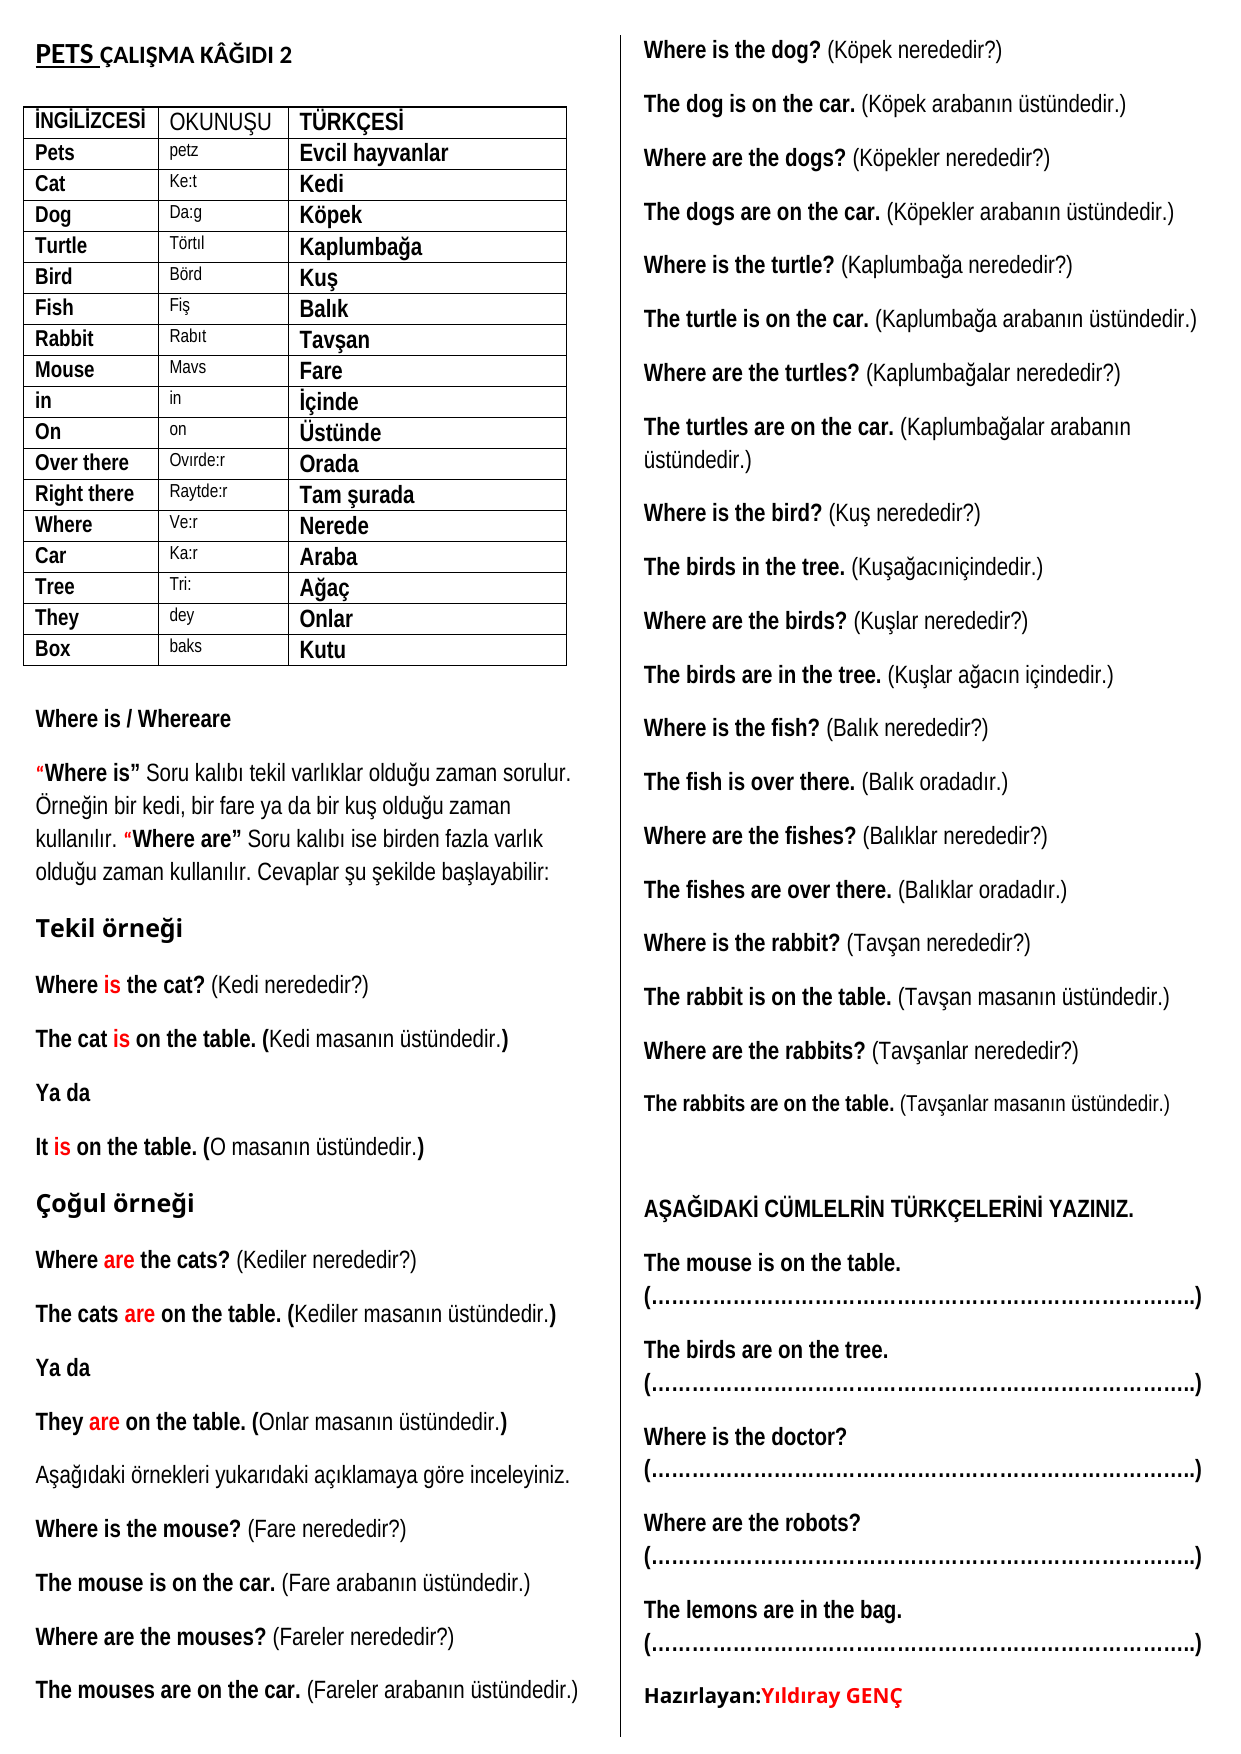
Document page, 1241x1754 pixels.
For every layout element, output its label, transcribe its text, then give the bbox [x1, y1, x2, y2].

text AŞAĞIDAKİ CÜMLELRİN TÜRKÇELERİNİ YAZINIZ. [644, 1194, 1205, 1223]
text They are on the table. (Onlar masanın üstündedir.) [35, 1407, 596, 1435]
table_cell petz [159, 139, 288, 168]
table_cell Fish [24, 294, 158, 324]
text Where is the bird? (Kuş nerededir?) [644, 498, 1205, 527]
table_cell Nerede [289, 511, 566, 541]
text Where are the mouses? (Fareler nerededir?) [35, 1622, 596, 1650]
table_cell Fare [289, 356, 566, 386]
text Aşağıdaki örnekleri yukarıdaki açıklamaya göre inceleyiniz. [35, 1460, 596, 1489]
text Where is the mouse? (Fare nerededir?) [35, 1514, 596, 1543]
table_cell Ovırde:r [159, 449, 288, 479]
table_cell Turtle [24, 232, 158, 262]
text The mouse is on the car. (Fare arabanın üstündedir.) [35, 1568, 596, 1597]
table_cell Bird [24, 263, 158, 293]
table_cell Pets [24, 139, 158, 168]
text It is on the table. (O masanın üstündedir.) [35, 1132, 596, 1160]
text Where are the robots? (……………………………………………………………………..) [644, 1508, 1205, 1570]
text Where is / Whereare [35, 97, 596, 733]
table_cell Tree [24, 573, 158, 603]
text PETS ÇALIŞMA KÂĞIDI 2 [35, 35, 596, 71]
table_cell They [24, 604, 158, 634]
table_cell Tavşan [289, 325, 566, 355]
table_cell Tam şurada [289, 480, 566, 510]
table_cell Fiş [159, 294, 288, 324]
text The cats are on the table. (Kediler masanın üstündedir.) [35, 1299, 596, 1328]
text Where are the dogs? (Köpekler nerededir?) [644, 143, 1205, 172]
table_cell in [24, 387, 158, 417]
text Where is the dog? (Köpek nerededir?) [644, 35, 1205, 64]
text Where are the turtles? (Kaplumbağalar nerededir?) [644, 358, 1205, 387]
table_cell Car [24, 542, 158, 572]
table_cell Right there [24, 480, 158, 510]
table_cell Üstünde [289, 418, 566, 448]
text The dogs are on the car. (Köpekler arabanın üstündedir.) [644, 197, 1205, 225]
table_cell Da:g [159, 201, 288, 231]
table_cell Cat [24, 170, 158, 199]
table_cell Ve:r [159, 511, 288, 541]
table_cell Mavs [159, 356, 288, 386]
text The birds are in the tree. (Kuşlar ağacın içindedir.) [644, 659, 1205, 688]
table_cell baks [159, 635, 288, 665]
table_header İNGİLİZCESİ [24, 108, 158, 137]
table_cell on [159, 418, 288, 448]
text Hazırlayan:Yıldıray GENÇ [644, 1681, 1205, 1710]
table_cell Onlar [289, 604, 566, 634]
table_cell Box [24, 635, 158, 665]
text Where is the fish? (Balık nerededir?) [644, 713, 1205, 742]
table_header TÜRKÇESİ [289, 108, 566, 137]
text The turtles are on the car. (Kaplumbağalar arabanın üstündedir.) [644, 412, 1205, 473]
table_cell Börd [159, 263, 288, 293]
text “Where is” Soru kalıbı tekil varlıklar olduğu zaman sorulur. Örneğin bir kedi, bir fare ya da bir kuş olduğu zaman kullanılır. “Where are” Soru kalıbı ise birden fazla varlık olduğu zaman kullanılır. Cevaplar şu şekilde başlayabilir: [35, 758, 596, 885]
text The cat is on the table. (Kedi masanın üstündedir.) [35, 1024, 596, 1053]
table_cell Dog [24, 201, 158, 231]
table_cell Raytde:r [159, 480, 288, 510]
text The rabbits are on the table. (Tavşanlar masanın üstündedir.) [644, 1089, 1205, 1116]
text Tekil örneği [35, 910, 596, 944]
text The birds in the tree. (Kuşağacıniçindedir.) [644, 552, 1205, 581]
table_cell Araba [289, 542, 566, 572]
text The lemons are in the bag. (……………………………………………………………………..) [644, 1595, 1205, 1656]
table_cell Ka:r [159, 542, 288, 572]
text Where is the turtle? (Kaplumbağa nerededir?) [644, 250, 1205, 279]
text The dog is on the car. (Köpek arabanın üstündedir.) [644, 89, 1205, 118]
text Where are the rabbits? (Tavşanlar nerededir?) [644, 1036, 1205, 1064]
table_cell Kaplumbağa [289, 232, 566, 262]
table_cell Kuş [289, 263, 566, 293]
text Where is the cat? (Kedi nerededir?) [35, 970, 596, 999]
table_cell Orada [289, 449, 566, 479]
text The birds are on the tree. (……………………………………………………………………..) [644, 1335, 1205, 1396]
text Where is the doctor? (……………………………………………………………………..) [644, 1421, 1205, 1483]
table_cell Rabbit [24, 325, 158, 355]
text Where are the fishes? (Balıklar nerededir?) [644, 821, 1205, 849]
text Where are the birds? (Kuşlar nerededir?) [644, 606, 1205, 634]
text The rabbit is on the table. (Tavşan masanın üstündedir.) [644, 982, 1205, 1011]
table_cell Törtıl [159, 232, 288, 262]
table_cell Mouse [24, 356, 158, 386]
table_cell On [24, 418, 158, 448]
table_cell Kedi [289, 170, 566, 199]
table_cell Over there [24, 449, 158, 479]
text Çoğul örneği [35, 1185, 596, 1219]
text Where are the cats? (Kediler nerededir?) [35, 1245, 596, 1274]
text The mouse is on the table. (……………………………………………………………………..) [644, 1248, 1205, 1310]
table_cell Rabıt [159, 325, 288, 355]
text The turtle is on the car. (Kaplumbağa arabanın üstündedir.) [644, 304, 1205, 333]
table_cell Ke:t [159, 170, 288, 199]
table_cell Balık [289, 294, 566, 324]
text The mouses are on the car. (Fareler arabanın üstündedir.) [35, 1675, 596, 1704]
text Ya da [35, 1353, 596, 1382]
text Ya da [35, 1078, 596, 1107]
text The fishes are over there. (Balıklar oradadır.) [644, 874, 1205, 903]
table_cell İçinde [289, 387, 566, 417]
text Where is the rabbit? (Tavşan nerededir?) [644, 928, 1205, 957]
table_cell Where [24, 511, 158, 541]
table_cell dey [159, 604, 288, 634]
text The fish is over there. (Balık oradadır.) [644, 767, 1205, 796]
table_cell Evcil hayvanlar [289, 139, 566, 168]
table_cell Tri: [159, 573, 288, 603]
table_cell Köpek [289, 201, 566, 231]
table_cell Ağaç [289, 573, 566, 603]
table_cell Kutu [289, 635, 566, 665]
table_header OKUNUŞU [159, 108, 288, 137]
table_cell in [159, 387, 288, 417]
